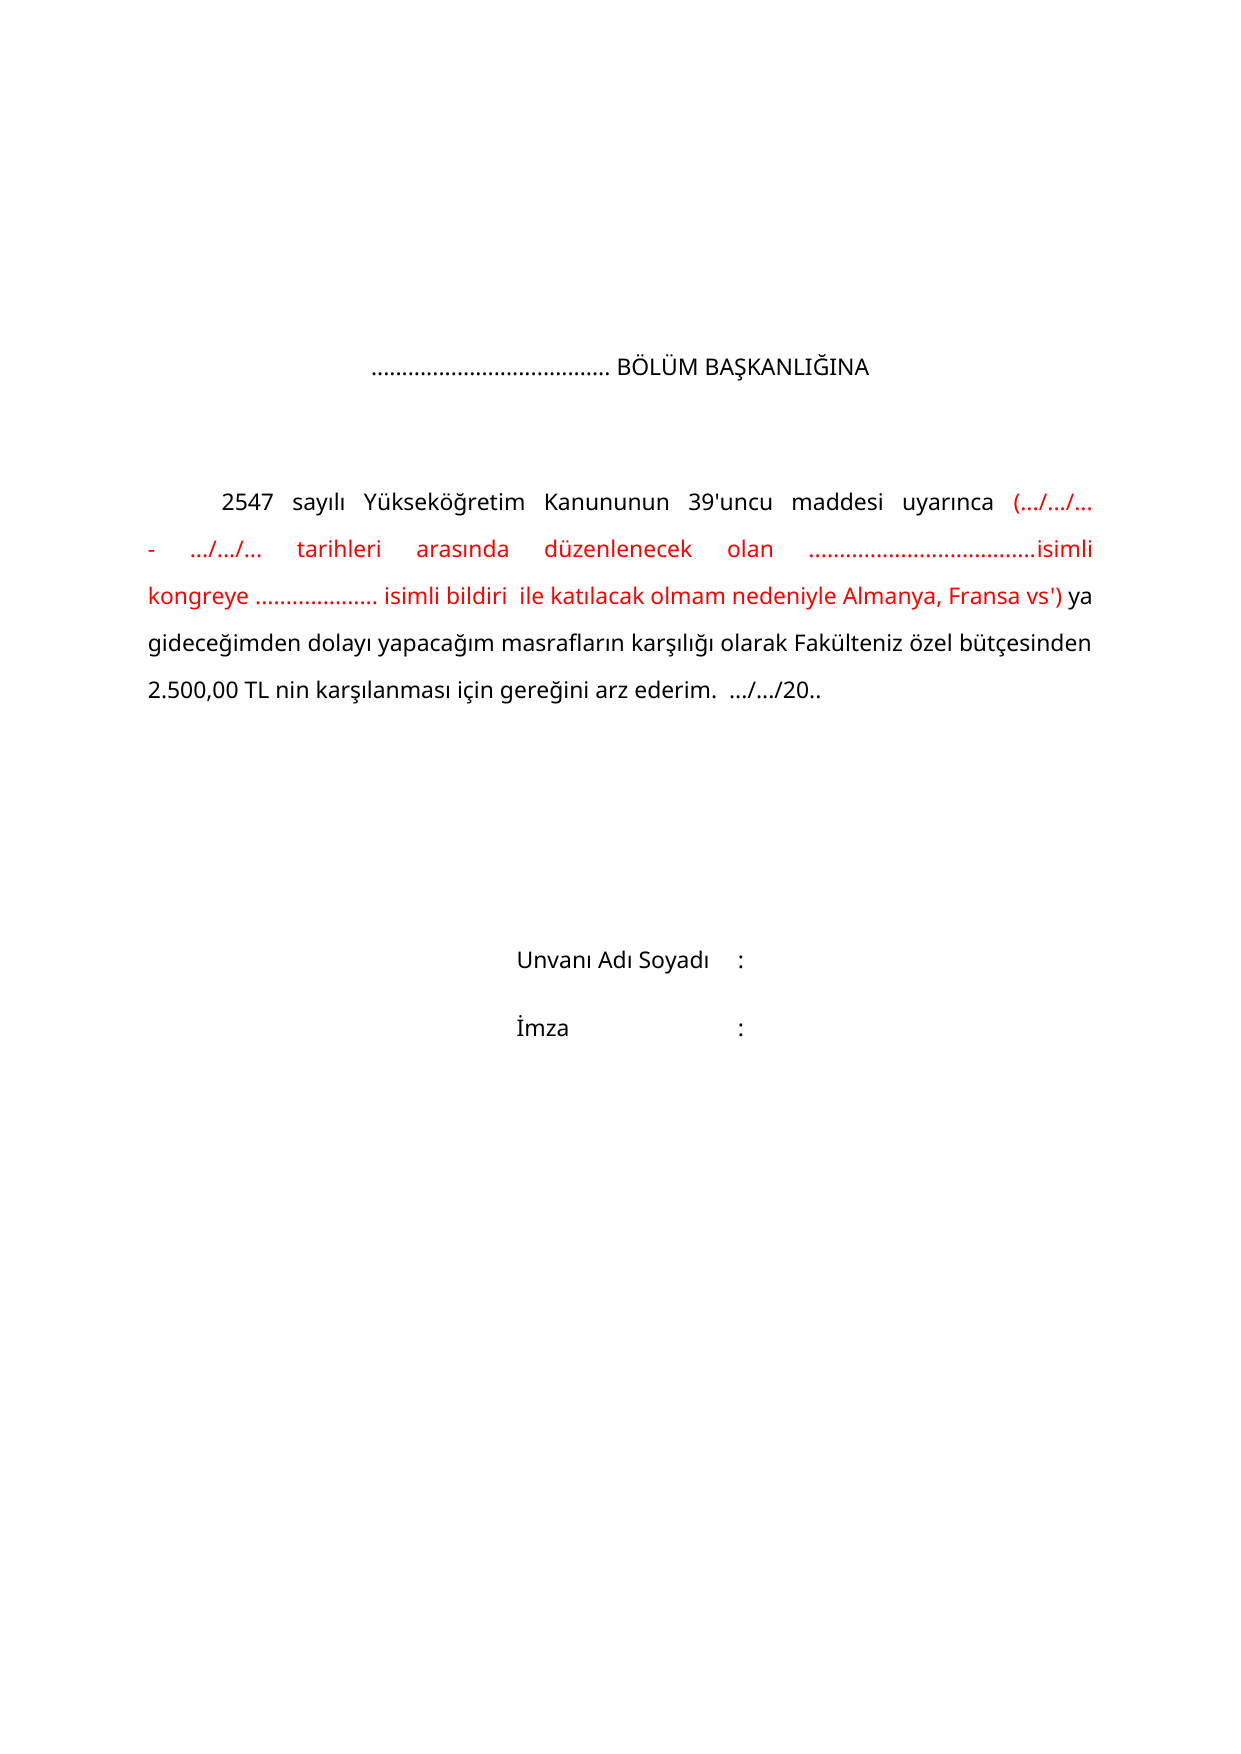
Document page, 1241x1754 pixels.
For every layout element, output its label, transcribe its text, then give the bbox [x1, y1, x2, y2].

text 2547 sayılı Yükseköğretim Kanununun 39'uncu maddesi uyarınca (.../.../... - .../.../... tarihleri arasında düzenlenecek olan .....................................isimli kongreye .................... isimli bildiri ile katılacak olmam nedeniyle Almanya, Fransa vs') ya gideceğimden dolayı yapacağım masrafların karşılığı olarak Fakülteniz özel bütçesinden 2.500,00 TL nin karşılanması için gereğini arz ederim. .../.../20.. [148, 486, 1093, 705]
text İmza : [148, 1012, 1093, 1043]
text ....................................... BÖLÜM BAŞKANLIĞINA [148, 351, 1093, 382]
text Unvanı Adı Soyadı : [148, 944, 1093, 976]
